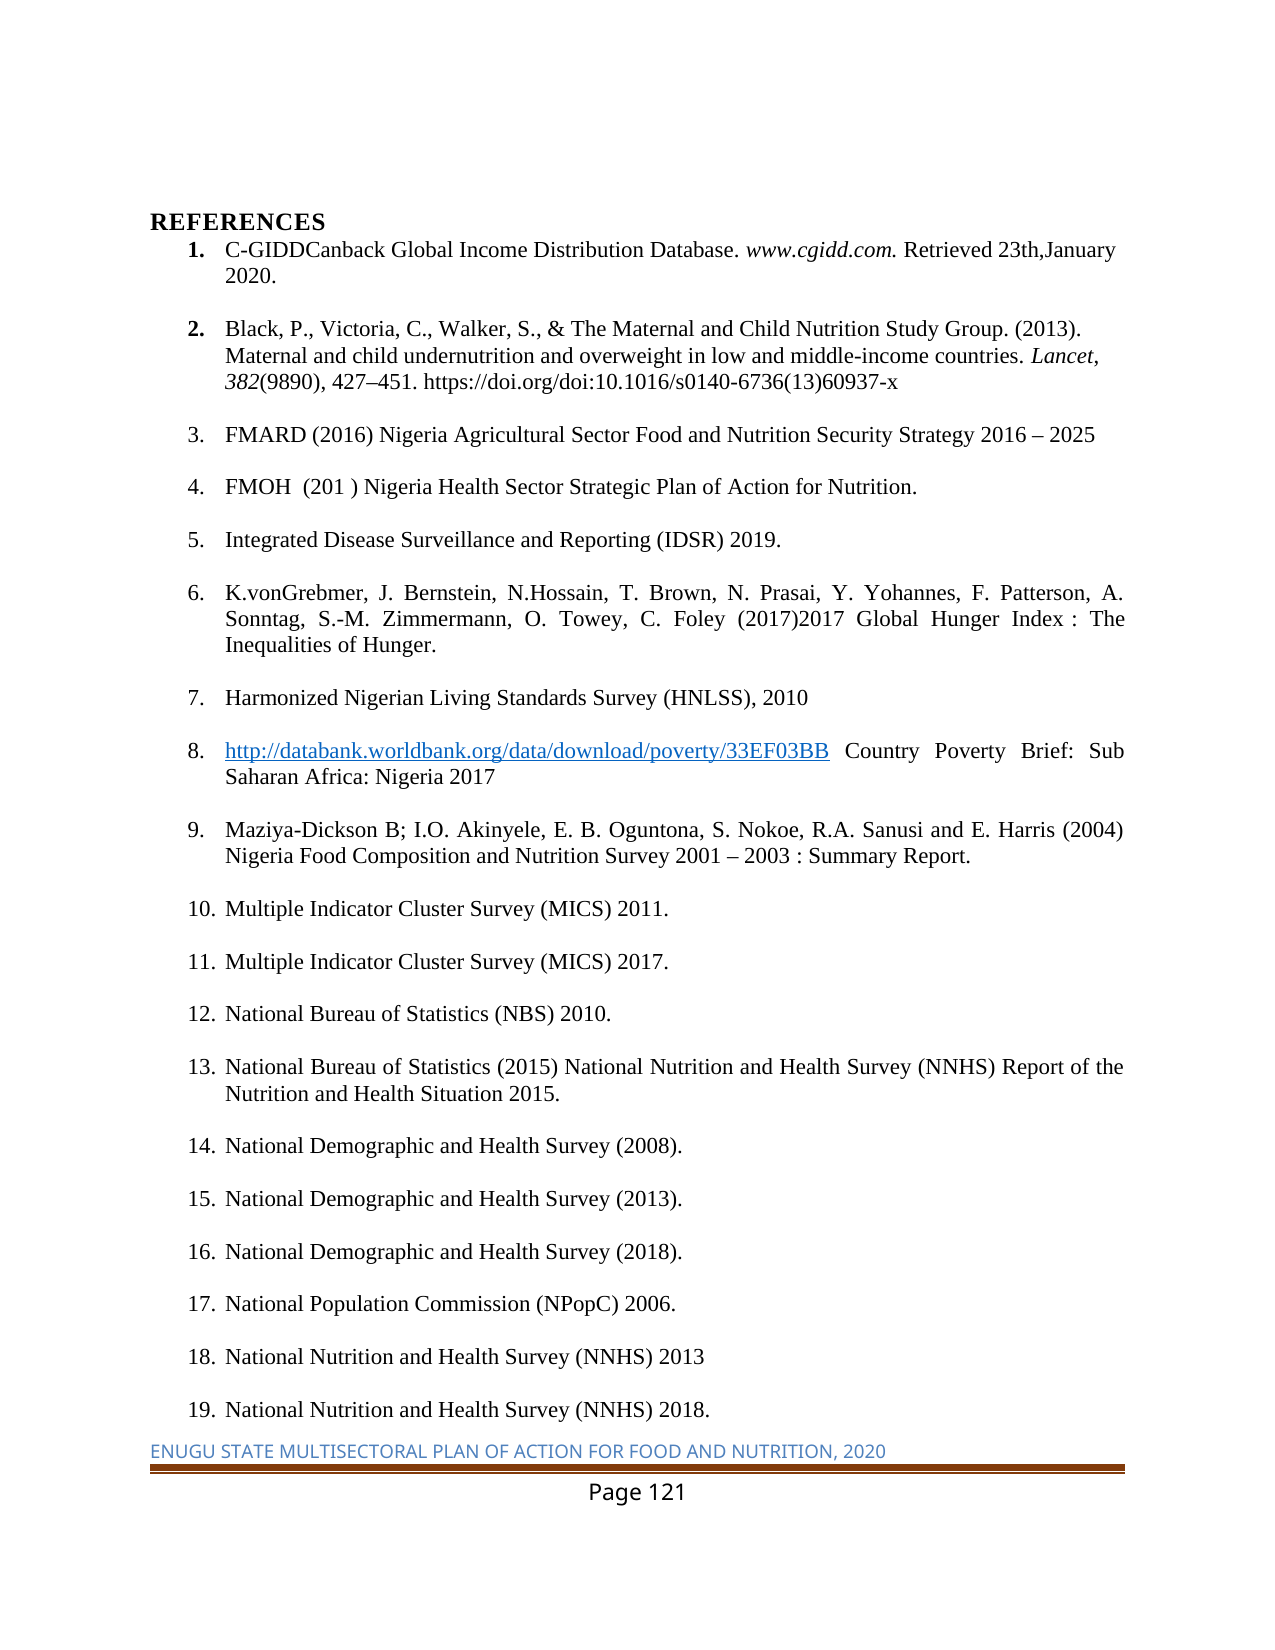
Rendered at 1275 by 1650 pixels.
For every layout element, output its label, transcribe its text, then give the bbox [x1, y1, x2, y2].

list FMOH (201 ) Nigeria Health Sector Strategic Plan of Action for Nutrition. [187, 473, 1125, 500]
list National Bureau of Statistics (NBS) 2010. [187, 1001, 1125, 1027]
list National Nutrition and Health Survey (NNHS) 2013 [187, 1343, 1125, 1369]
list Harmonized Nigerian Living Standards Survey (HNLSS), 2010 [187, 684, 1125, 711]
list National Demographic and Health Survey (2008). [187, 1132, 1125, 1159]
list Black, P., Victoria, C., Walker, S., & The Maternal and Child Nutrition Study Group. (2013). Maternal and child undernutrition and overweight in low and middle-income countries. Lancet, 382(9890), 427–451. https://doi.org/doi:10.1016/s0140-6736(13)60937-x [187, 315, 1125, 394]
list Integrated Disease Surveillance and Reporting (IDSR) 2019. [187, 526, 1125, 552]
list Multiple Indicator Cluster Survey (MICS) 2017. [187, 948, 1125, 974]
list National Population Commission (NPopC) 2006. [187, 1290, 1125, 1317]
subtitle REFERENCES [150, 207, 1125, 236]
list C-GIDDCanback Global Income Distribution Database. www.cgidd.com. Retrieved 23th,January 2020. [187, 236, 1125, 289]
list Maziya-Dickson B; I.O. Akinyele, E. B. Oguntona, S. Nokoe, R.A. Sanusi and E. Harris (2004) Nigeria Food Composition and Nutrition Survey 2001 – 2003 : Summary Report. [187, 816, 1125, 869]
list K.vonGrebmer, J. Bernstein, N.Hossain, T. Brown, N. Prasai, Y. Yohannes, F. Patterson, A. Sonntag, S.-M. Zimmermann, O. Towey, C. Foley (2017)2017 Global Hunger Index : The Inequalities of Hunger. [187, 579, 1125, 658]
list http://databank.worldbank.org/data/download/poverty/33EF03BB Country Poverty Brief: Sub Saharan Africa: Nigeria 2017 [187, 737, 1125, 790]
list National Bureau of Statistics (2015) National Nutrition and Health Survey (NNHS) Report of the Nutrition and Health Situation 2015. [187, 1053, 1125, 1106]
list Multiple Indicator Cluster Survey (MICS) 2011. [187, 895, 1125, 921]
list FMARD (2016) Nigeria Agricultural Sector Food and Nutrition Security Strategy 2016 – 2025 [187, 421, 1125, 447]
list National Demographic and Health Survey (2013). [187, 1185, 1125, 1211]
list National Demographic and Health Survey (2018). [187, 1238, 1125, 1264]
list National Nutrition and Health Survey (NNHS) 2018. [187, 1396, 1125, 1422]
